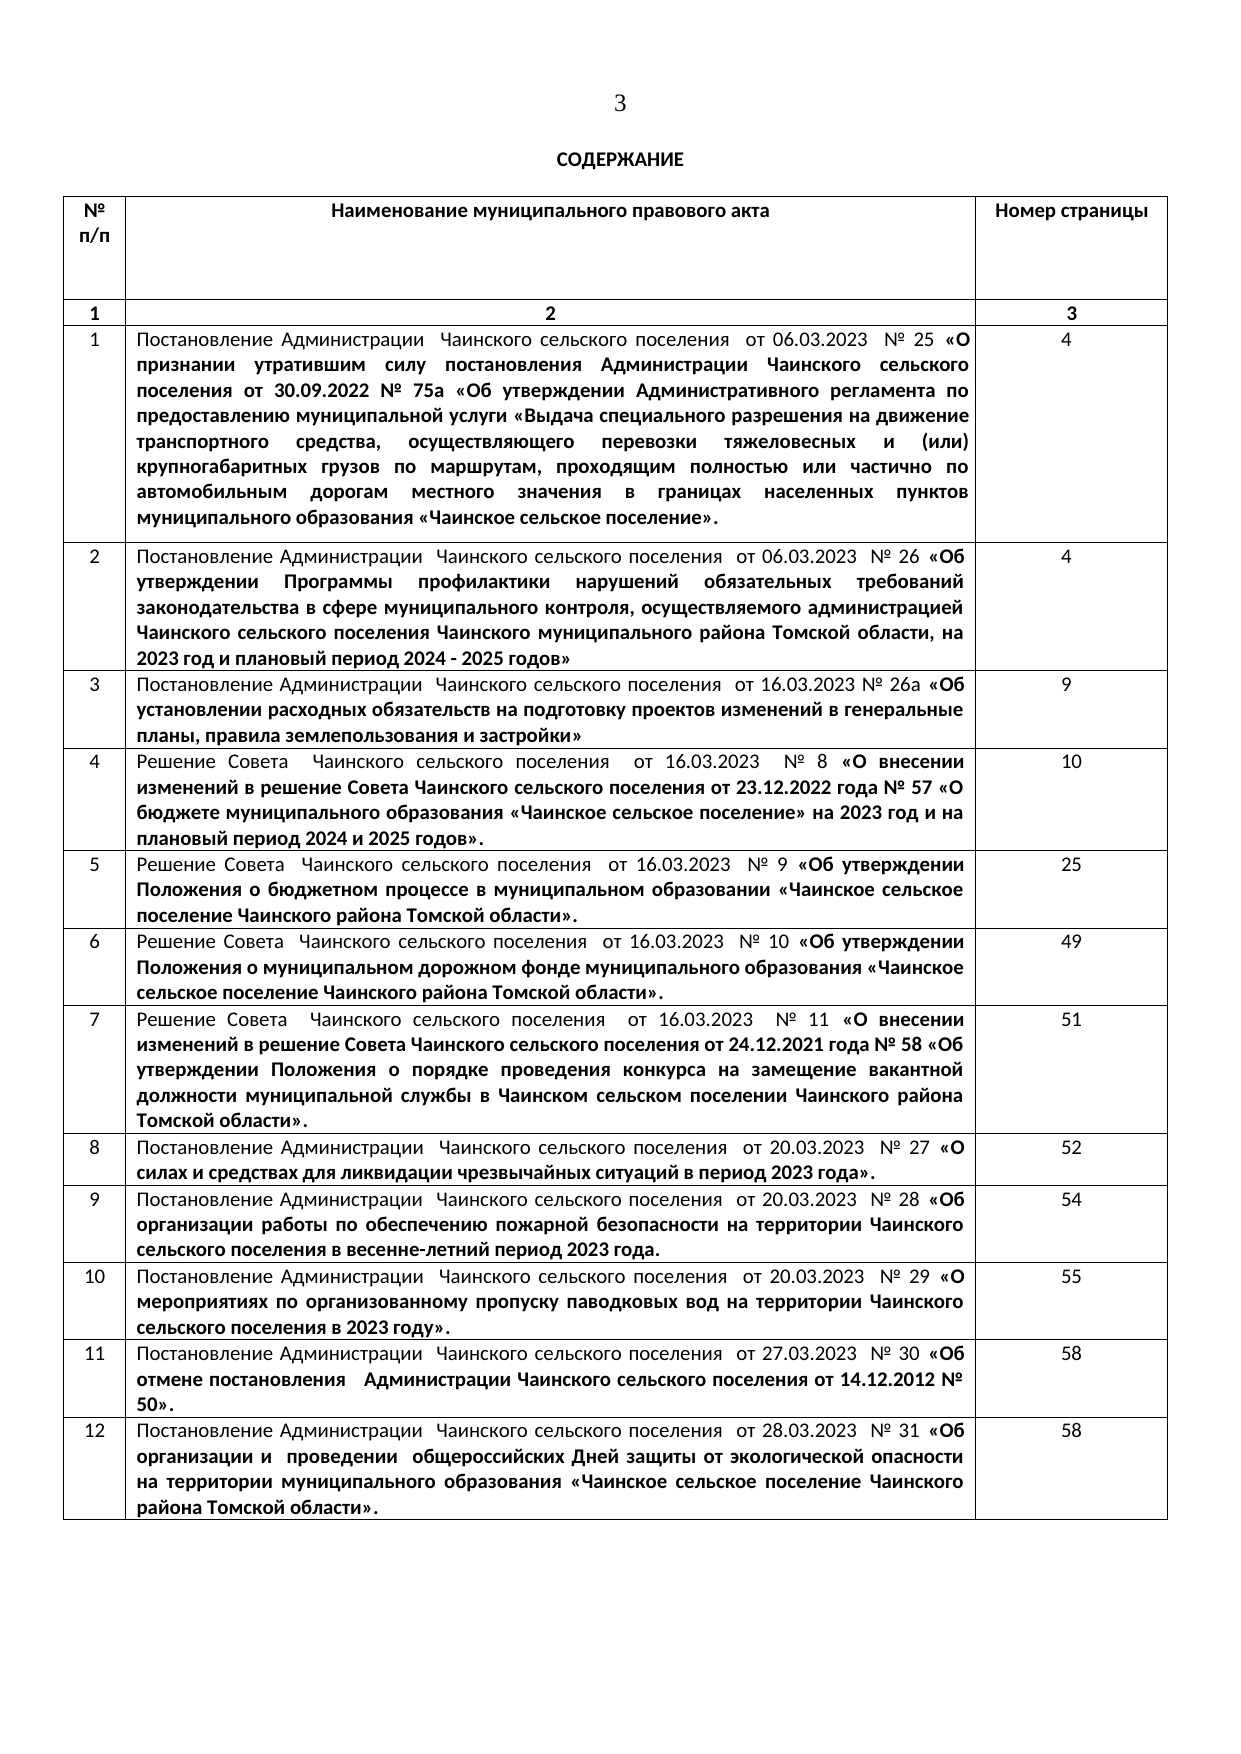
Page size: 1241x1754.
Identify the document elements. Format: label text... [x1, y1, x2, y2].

table_cell 4 [976, 543, 1167, 670]
table_header Наименование муниципального правового акта [126, 197, 975, 299]
table_cell 58 [976, 1340, 1167, 1417]
table_cell Постановление Администрации Чаинского сельского поселения от 27.03.2023 № 30 «Об отмене постановления Администрации Чаинского сельского поселения от 14.12.2012 № 50». [126, 1340, 975, 1417]
table_cell 4 [64, 749, 125, 850]
table_cell Постановление Администрации Чаинского сельского поселения от 20.03.2023 № 27 «О силах и средствах для ликвидации чрезвычайных ситуаций в период 2023 года». [126, 1134, 975, 1185]
table_cell 2 [126, 300, 975, 325]
table_cell 4 [976, 326, 1167, 542]
table_cell 25 [976, 851, 1167, 927]
table_header Номер страницы [976, 197, 1167, 299]
table_cell 1 [64, 300, 125, 325]
table_cell 8 [64, 1134, 125, 1185]
table_header № п/п [64, 197, 125, 299]
table_cell Постановление Администрации Чаинского сельского поселения от 16.03.2023 № 26а «Об установлении расходных обязательств на подготовку проектов изменений в генеральные планы, правила землепользования и застройки» [126, 671, 975, 747]
table_cell 3 [976, 300, 1167, 325]
table_cell 55 [976, 1263, 1167, 1339]
table_cell Постановление Администрации Чаинского сельского поселения от 20.03.2023 № 28 «Об организации работы по обеспечению пожарной безопасности на территории Чаинского сельского поселения в весенне-летний период 2023 года. [126, 1186, 975, 1262]
table_cell Постановление Администрации Чаинского сельского поселения от 28.03.2023 № 31 «Об организации и проведении общероссийских Дней защиты от экологической опасности на территории муниципального образования «Чаинское сельское поселение Чаинского района Томской области». [126, 1418, 975, 1519]
table_cell 5 [64, 851, 125, 927]
table_cell 54 [976, 1186, 1167, 1262]
table_cell 51 [976, 1006, 1167, 1133]
text СОДЕРЖАНИЕ [75, 146, 1165, 171]
table_cell 58 [976, 1418, 1167, 1519]
table_cell Решение Совета Чаинского сельского поселения от 16.03.2023 № 9 «Об утверждении Положения о бюджетном процессе в муниципальном образовании «Чаинское сельское поселение Чаинского района Томской области». [126, 851, 975, 927]
table_cell Постановление Администрации Чаинского сельского поселения от 06.03.2023 № 25 «О признании утратившим силу постановления Администрации Чаинского сельского поселения от 30.09.2022 № 75а «Об утверждении Административного регламента по предоставлению муниципальной услуги «Выдача специального разрешения на движение транспортного средства, осуществляющего перевозки тяжеловесных и (или) крупногабаритных грузов по маршрутам, проходящим полностью или частично по автомобильным дорогам местного значения в границах населенных пунктов муниципального образования «Чаинское сельское поселение». [126, 326, 975, 542]
table_cell 10 [976, 749, 1167, 850]
table_cell Решение Совета Чаинского сельского поселения от 16.03.2023 № 10 «Об утверждении Положения о муниципальном дорожном фонде муниципального образования «Чаинское сельское поселение Чаинского района Томской области». [126, 929, 975, 1005]
table_cell 2 [64, 543, 125, 670]
table_cell 10 [64, 1263, 125, 1339]
table_cell 9 [64, 1186, 125, 1262]
table_cell 6 [64, 929, 125, 1005]
table_cell 3 [64, 671, 125, 747]
table_cell 11 [64, 1340, 125, 1417]
table_cell 9 [976, 671, 1167, 747]
table_cell 12 [64, 1418, 125, 1519]
table_cell 52 [976, 1134, 1167, 1185]
table_cell Решение Совета Чаинского сельского поселения от 16.03.2023 № 8 «О внесении изменений в решение Совета Чаинского сельского поселения от 23.12.2022 года № 57 «О бюджете муниципального образования «Чаинское сельское поселение» на 2023 год и на плановый период 2024 и 2025 годов». [126, 749, 975, 850]
table_cell Постановление Администрации Чаинского сельского поселения от 06.03.2023 № 26 «Об утверждении Программы профилактики нарушений обязательных требований законодательства в сфере муниципального контроля, осуществляемого администрацией Чаинского сельского поселения Чаинского муниципального района Томской области, на 2023 год и плановый период 2024 - 2025 годов» [126, 543, 975, 670]
table_cell 7 [64, 1006, 125, 1133]
table_cell Решение Совета Чаинского сельского поселения от 16.03.2023 № 11 «О внесении изменений в решение Совета Чаинского сельского поселения от 24.12.2021 года № 58 «Об утверждении Положения о порядке проведения конкурса на замещение вакантной должности муниципальной службы в Чаинском сельском поселении Чаинского района Томской области». [126, 1006, 975, 1133]
table_cell 49 [976, 929, 1167, 1005]
table_cell 1 [64, 326, 125, 542]
table_cell Постановление Администрации Чаинского сельского поселения от 20.03.2023 № 29 «О мероприятиях по организованному пропуску паводковых вод на территории Чаинского сельского поселения в 2023 году». [126, 1263, 975, 1339]
